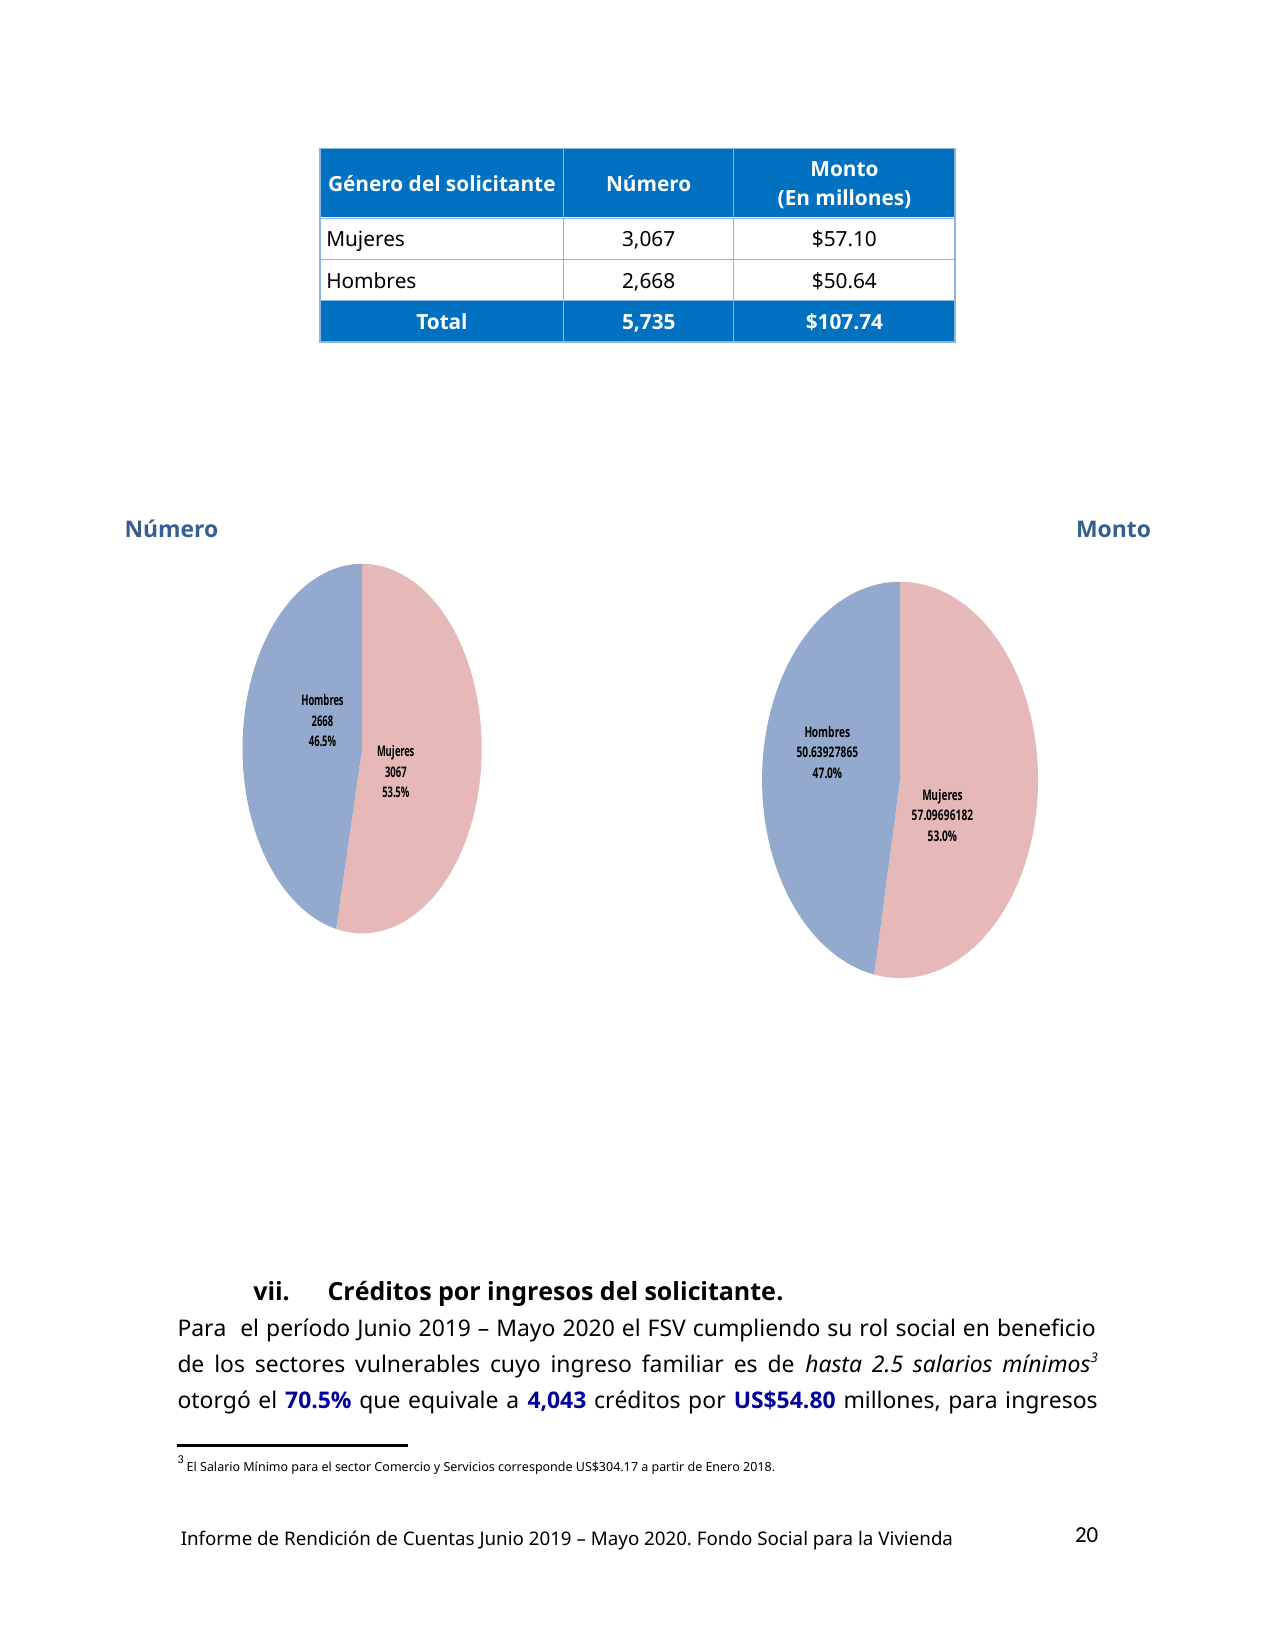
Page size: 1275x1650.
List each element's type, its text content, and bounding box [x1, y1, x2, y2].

table_header Monto [635, 513, 1162, 544]
table_cell Hombres [321, 260, 563, 300]
table_cell [635, 544, 1162, 989]
table_header Número [564, 149, 733, 217]
table_cell $107.74 [734, 301, 954, 341]
table_cell 3,067 [564, 219, 733, 259]
table_header Género del solicitante [321, 149, 563, 217]
table_cell Mujeres [321, 219, 563, 259]
table_cell [113, 544, 635, 989]
table_header Monto (En millones) [734, 149, 954, 217]
subtitle Créditos por ingresos del solicitante. [290, 1273, 1098, 1307]
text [177, 1312, 1098, 1416]
table_header Número [113, 513, 635, 544]
table_cell Total [321, 301, 563, 341]
table_cell 2,668 [564, 260, 733, 300]
table_cell 5,735 [564, 301, 733, 341]
table_cell $50.64 [734, 260, 954, 300]
table_cell $57.10 [734, 219, 954, 259]
